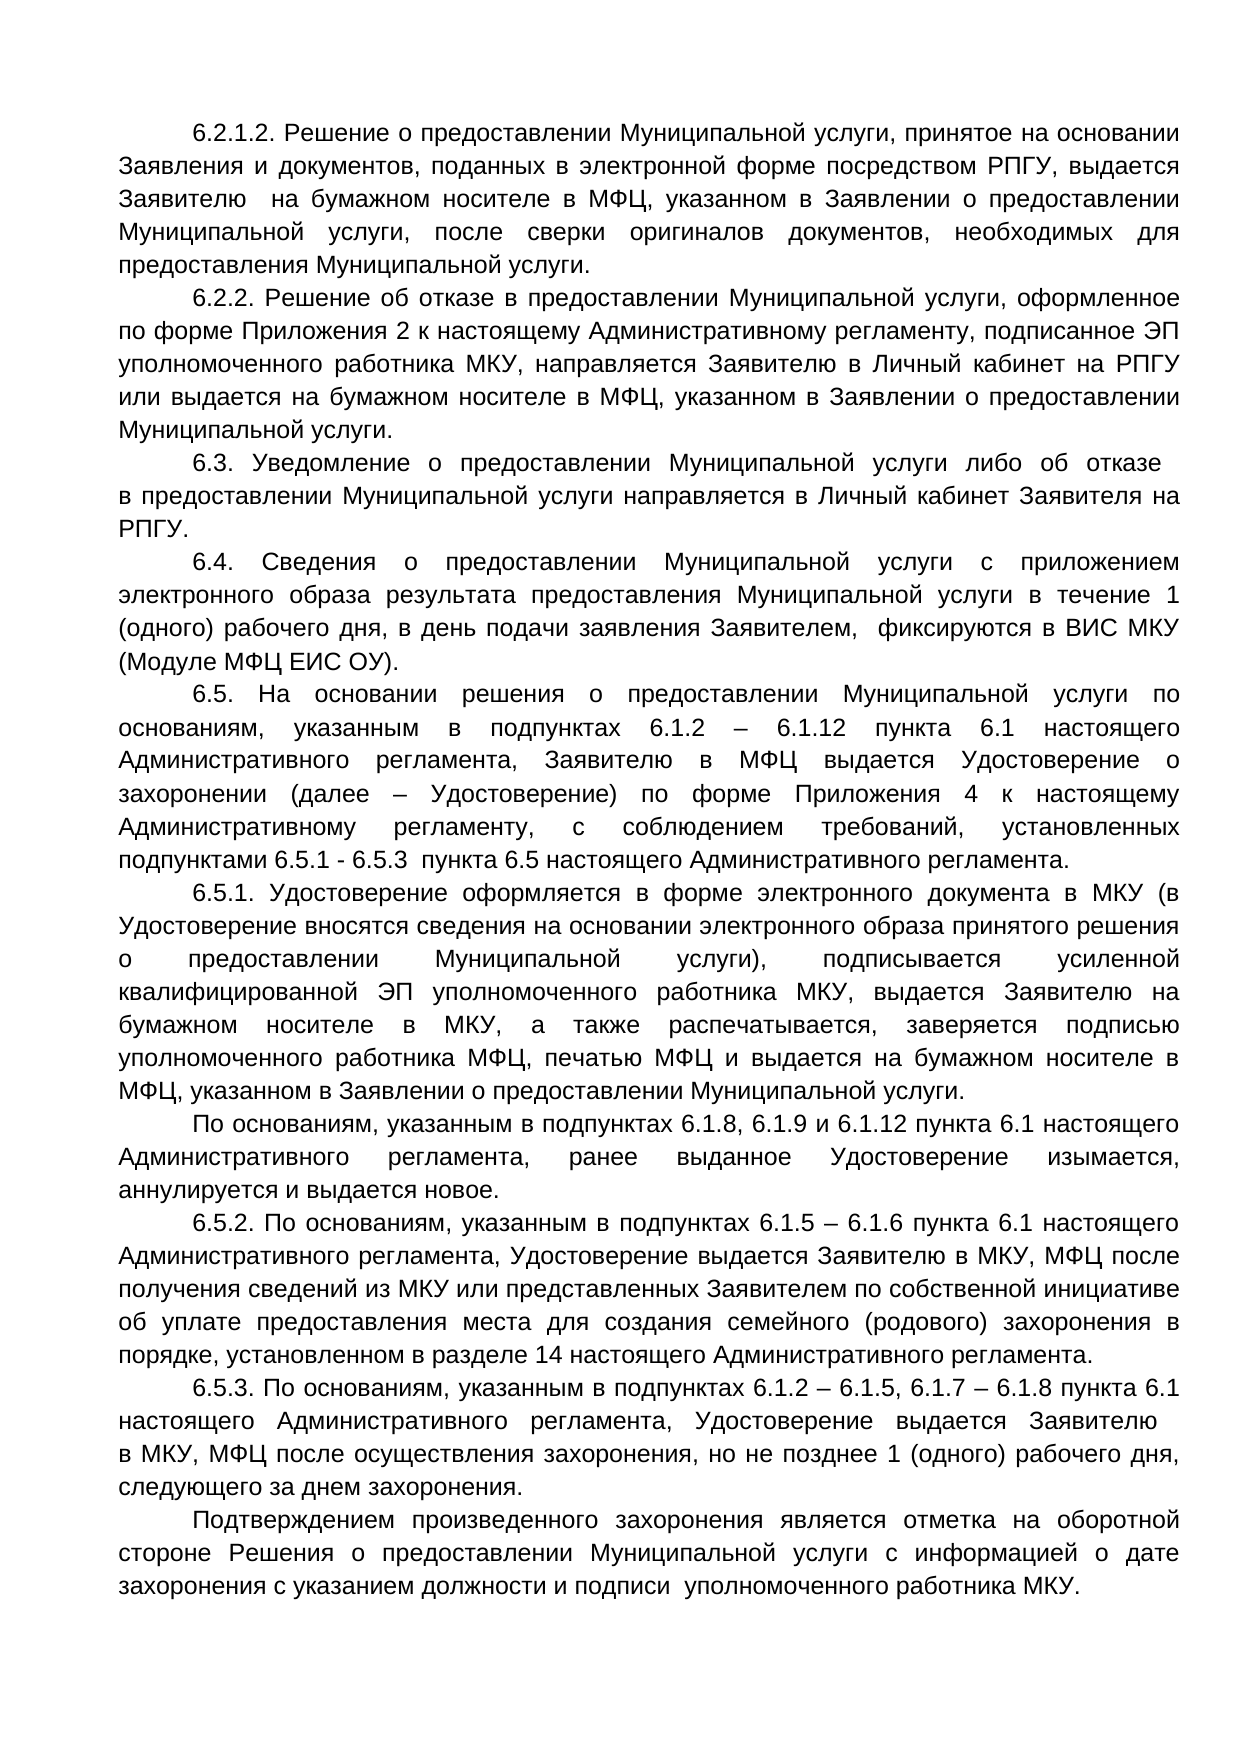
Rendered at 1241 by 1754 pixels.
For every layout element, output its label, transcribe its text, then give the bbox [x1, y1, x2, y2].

text По основаниям, указанным в подпунктах 6.1.8, 6.1.9 и 6.1.12 пункта 6.1 настоящего Административного регламента, ранее выданное Удостоверение изымается, аннулируется и выдается новое. [118, 1109, 1181, 1203]
text 6.4. Сведения о предоставлении Муниципальной услуги с приложением электронного образа результата предоставления Муниципальной услуги в течение 1 (одного) рабочего дня, в день подачи заявления Заявителем, фиксируются в ВИС МКУ (Модуле МФЦ ЕИС ОУ). [118, 547, 1181, 675]
text 6.5.2. По основаниям, указанным в подпунктах 6.1.5 – 6.1.6 пункта 6.1 настоящего Административного регламента, Удостоверение выдается Заявителю в МКУ, МФЦ после получения сведений из МКУ или представленных Заявителем по собственной инициативе об уплате предоставления места для создания семейного (родового) захоронения в порядке, установленном в разделе 14 настоящего Административного регламента. [118, 1208, 1181, 1369]
text 6.5.1. Удостоверение оформляется в форме электронного документа в МКУ (в Удостоверение вносятся сведения на основании электронного образа принятого решения о предоставлении Муниципальной услуги), подписывается усиленной квалифицированной ЭП уполномоченного работника МКУ, выдается Заявителю на бумажном носителе в МКУ, а также распечатывается, заверяется подписью уполномоченного работника МФЦ, печатью МФЦ и выдается на бумажном носителе в МФЦ, указанном в Заявлении о предоставлении Муниципальной услуги. [118, 878, 1181, 1104]
list 6.3. Уведомление о предоставлении Муниципальной услуги либо об отказе в предоставлении Муниципальной услуги направляется в Личный кабинет Заявителя на РПГУ. [118, 448, 1181, 543]
list 6.2.2. Решение об отказе в предоставлении Муниципальной услуги, оформленное по форме Приложения 2 к настоящему Административному регламенту, подписанное ЭП уполномоченного работника МКУ, направляется Заявителю в Личный кабинет на РПГУ или выдается на бумажном носителе в МФЦ, указанном в Заявлении о предоставлении Муниципальной услуги. [118, 283, 1181, 444]
text Подтверждением произведенного захоронения является отметка на оборотной стороне Решения о предоставлении Муниципальной услуги с информацией о дате захоронения с указанием должности и подписи уполномоченного работника МКУ. [118, 1505, 1181, 1600]
text 6.5.3. По основаниям, указанным в подпунктах 6.1.2 – 6.1.5, 6.1.7 – 6.1.8 пункта 6.1 настоящего Административного регламента, Удостоверение выдается Заявителю в МКУ, МФЦ после осуществления захоронения, но не позднее 1 (одного) рабочего дня, следующего за днем захоронения. [118, 1373, 1181, 1501]
list 6.2.1.2. Решение о предоставлении Муниципальной услуги, принятое на основании Заявления и документов, поданных в электронной форме посредством РПГУ, выдается Заявителю на бумажном носителе в МФЦ, указанном в Заявлении о предоставлении Муниципальной услуги, после сверки оригиналов документов, необходимых для предоставления Муниципальной услуги. [118, 118, 1181, 279]
text 6.5. На основании решения о предоставлении Муниципальной услуги по основаниям, указанным в подпунктах 6.1.2 – 6.1.12 пункта 6.1 настоящего Административного регламента, Заявителю в МФЦ выдается Удостоверение о захоронении (далее – Удостоверение) по форме Приложения 4 к настоящему Административному регламенту, с соблюдением требований, установленных подпунктами 6.5.1 - 6.5.3 пункта 6.5 настоящего Административного регламента. [118, 679, 1181, 873]
